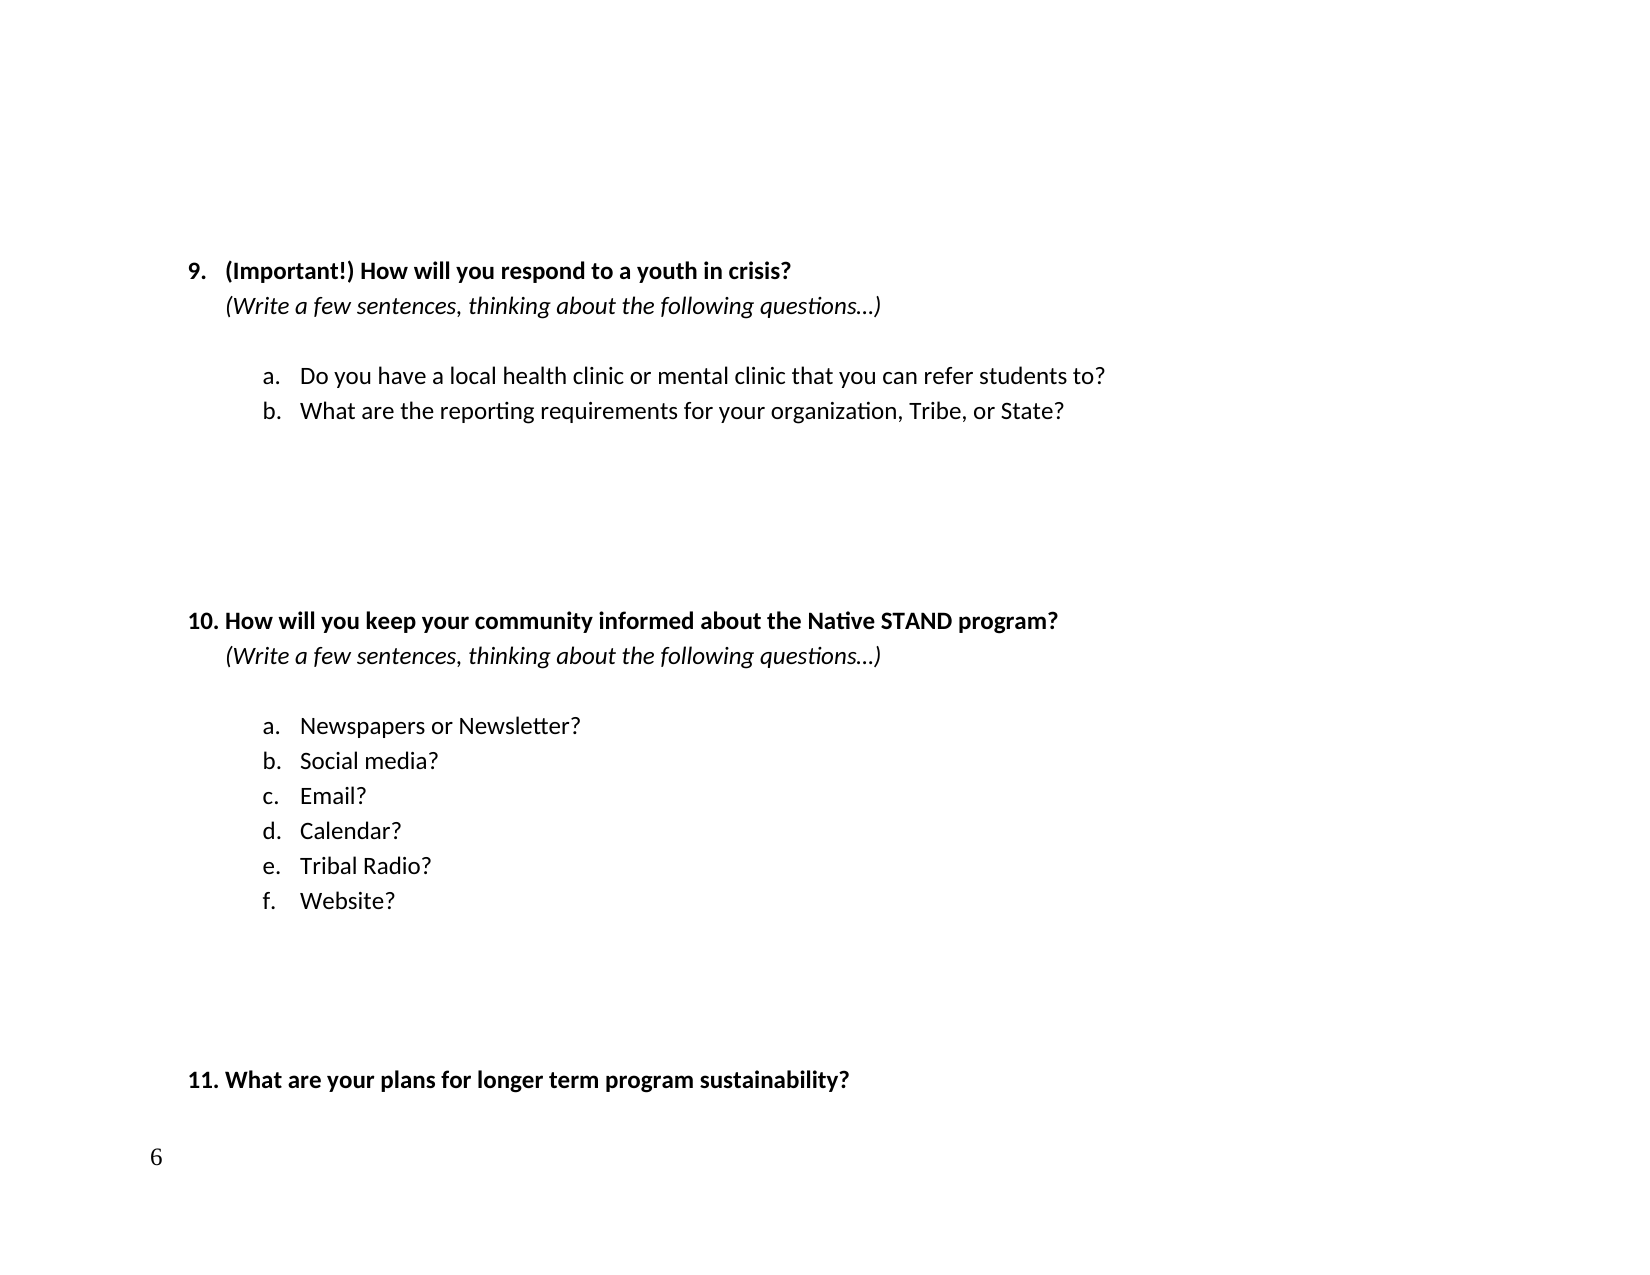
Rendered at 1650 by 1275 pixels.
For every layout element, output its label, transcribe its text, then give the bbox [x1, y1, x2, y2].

list Email? [262, 780, 1593, 811]
list Newspapers or Newsletter? [262, 710, 1593, 741]
text (Write a few sentences, thinking about the following questions…) [225, 290, 1593, 321]
list Tribal Radio? [262, 850, 1593, 881]
list What are the reporting requirements for your organization, Tribe, or State? [262, 395, 1593, 426]
list (Important!) How will you respond to a youth in crisis? [187, 255, 1593, 286]
list What are your plans for longer term program sustainability? [187, 1064, 1593, 1094]
list Do you have a local health clinic or mental clinic that you can refer students to? [262, 360, 1593, 391]
list How will you keep your community informed about the Native STAND program? [187, 605, 1593, 636]
list Social media? [262, 745, 1593, 776]
list Calendar? [262, 815, 1593, 846]
text (Write a few sentences, thinking about the following questions…) [225, 640, 1593, 671]
list Website? [262, 885, 1593, 916]
